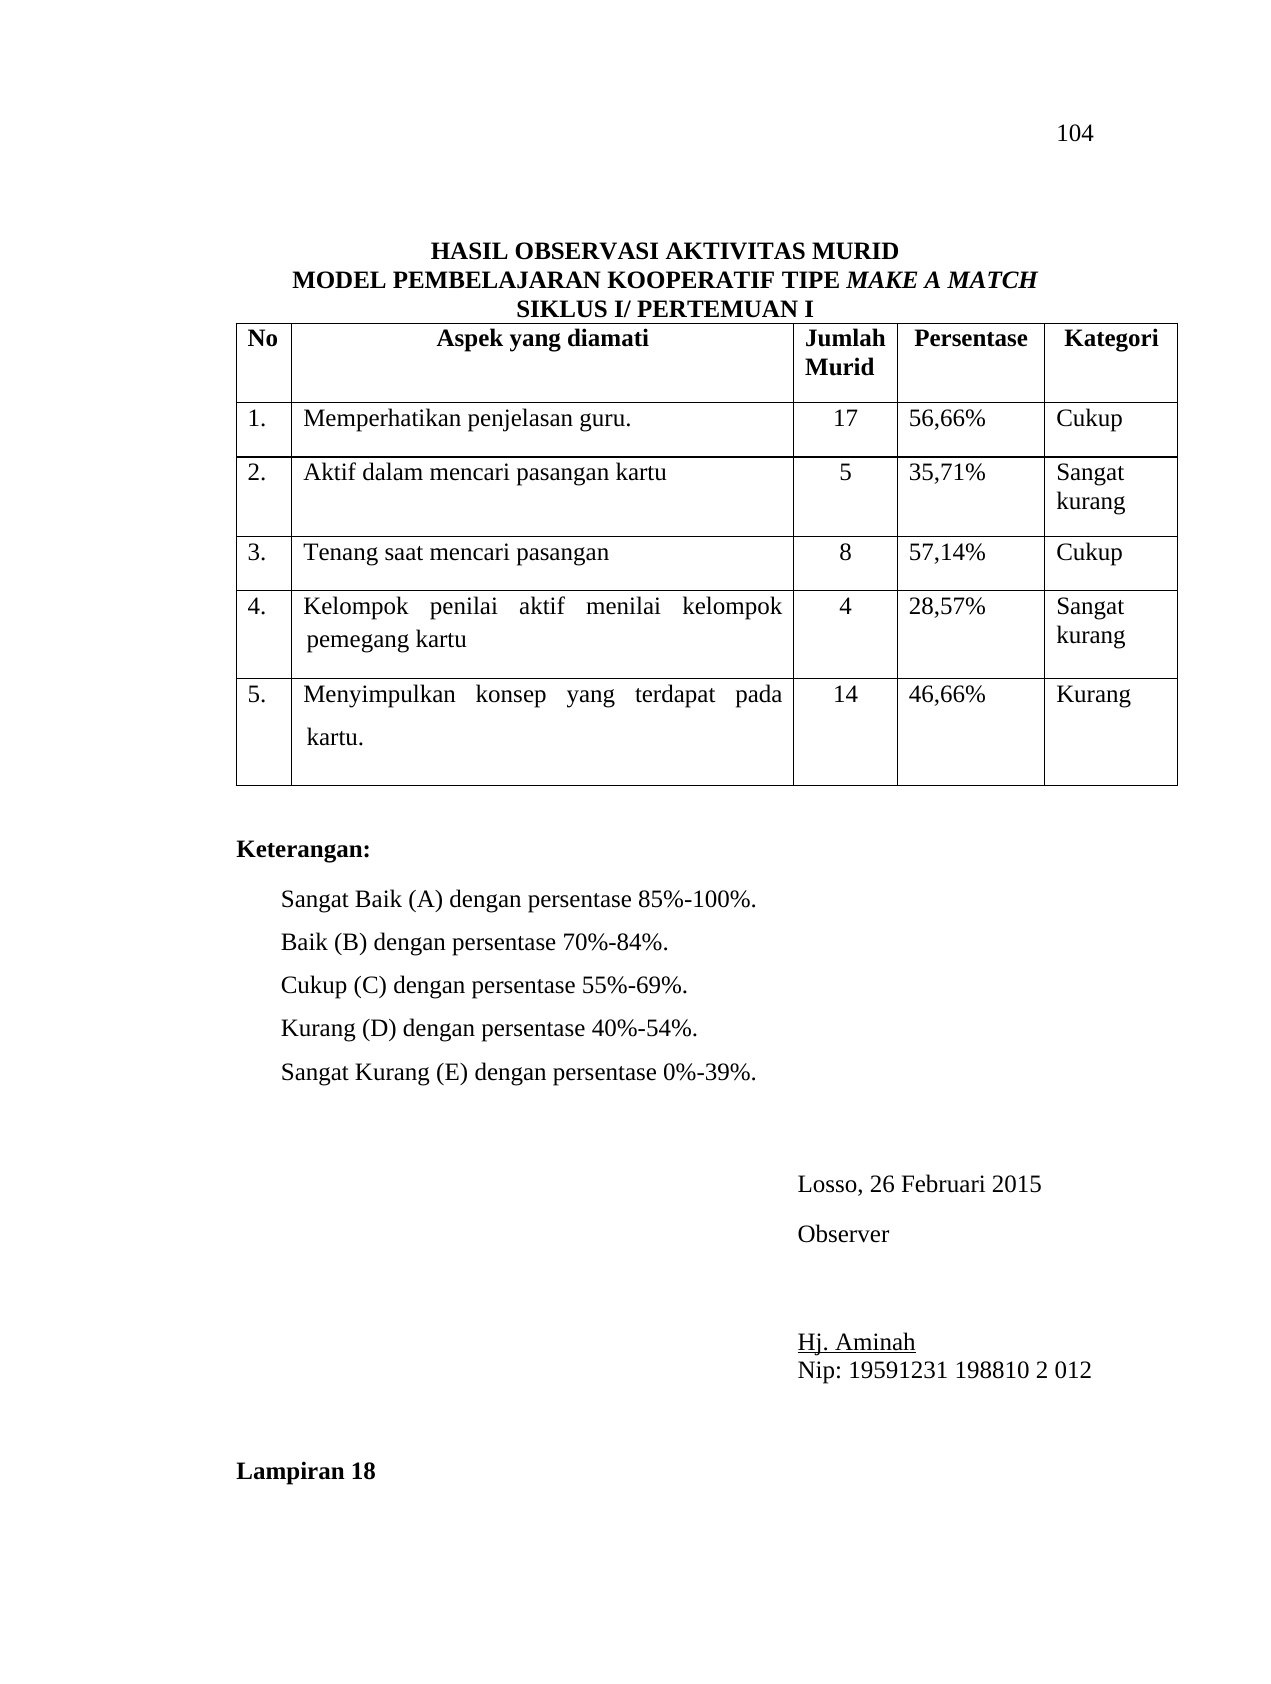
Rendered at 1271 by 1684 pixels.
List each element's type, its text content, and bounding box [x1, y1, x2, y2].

table_header Persentase [898, 324, 1044, 402]
table_cell 4 [794, 591, 897, 678]
text SIKLUS I/ PERTEMUAN I [236, 294, 1094, 322]
table_cell 8 [794, 537, 897, 590]
table_cell 3. [237, 537, 291, 590]
text Observer [320, 1219, 1094, 1248]
text Hj. Aminah [442, 1327, 1094, 1355]
table_cell 57,14% [898, 537, 1044, 590]
table_cell Sangat kurang [1045, 591, 1177, 678]
table_cell 35,71% [898, 458, 1044, 536]
list Baik (B) dengan persentase 70%-84%. [281, 927, 1088, 956]
table_cell Cukup [1045, 537, 1177, 590]
text Keterangan: [236, 834, 1094, 863]
table_header Kategori [1045, 324, 1177, 402]
table_cell 5 [794, 458, 897, 536]
table_cell Cukup [1045, 403, 1177, 456]
table_cell 1. [237, 403, 291, 456]
text Nip: 19591231 198810 2 012 [442, 1355, 1094, 1384]
table_header Jumlah Murid [794, 324, 897, 402]
table_cell Kurang [1045, 679, 1177, 784]
table_cell 46,66% [898, 679, 1044, 784]
table_cell Sangat kurang [1045, 458, 1177, 536]
table_cell Aktif dalam mencari pasangan kartu [292, 458, 793, 536]
table_cell 4. [237, 591, 291, 678]
table_header No [237, 324, 291, 402]
table_header Aspek yang diamati [292, 324, 793, 402]
table_cell 56,66% [898, 403, 1044, 456]
table_cell Tenang saat mencari pasangan [292, 537, 793, 590]
table_cell Memperhatikan penjelasan guru. [292, 403, 793, 456]
list Kurang (D) dengan persentase 40%-54%. [281, 1013, 1088, 1042]
table_cell 14 [794, 679, 897, 784]
table_cell 5. [237, 679, 291, 784]
table_cell Kelompok penilai aktif menilai kelompok pemegang kartu [292, 591, 793, 678]
text HASIL OBSERVASI AKTIVITAS MURID [236, 236, 1094, 265]
text MODEL PEMBELAJARAN KOOPERATIF TIPE MAKE A MATCH [236, 265, 1094, 294]
table_cell Menyimpulkan konsep yang terdapat pada kartu. [292, 679, 793, 784]
list Sangat Baik (A) dengan persentase 85%-100%. [281, 884, 1088, 913]
list Cukup (C) dengan persentase 55%-69%. [281, 970, 1088, 999]
table_cell 28,57% [898, 591, 1044, 678]
text Lampiran 18 [236, 1456, 1094, 1485]
table_cell 2. [237, 458, 291, 536]
table_cell 17 [794, 403, 897, 456]
list Sangat Kurang (E) dengan persentase 0%-39%. [281, 1057, 1088, 1085]
text Losso, 26 Februari 2015 [320, 1169, 1094, 1198]
